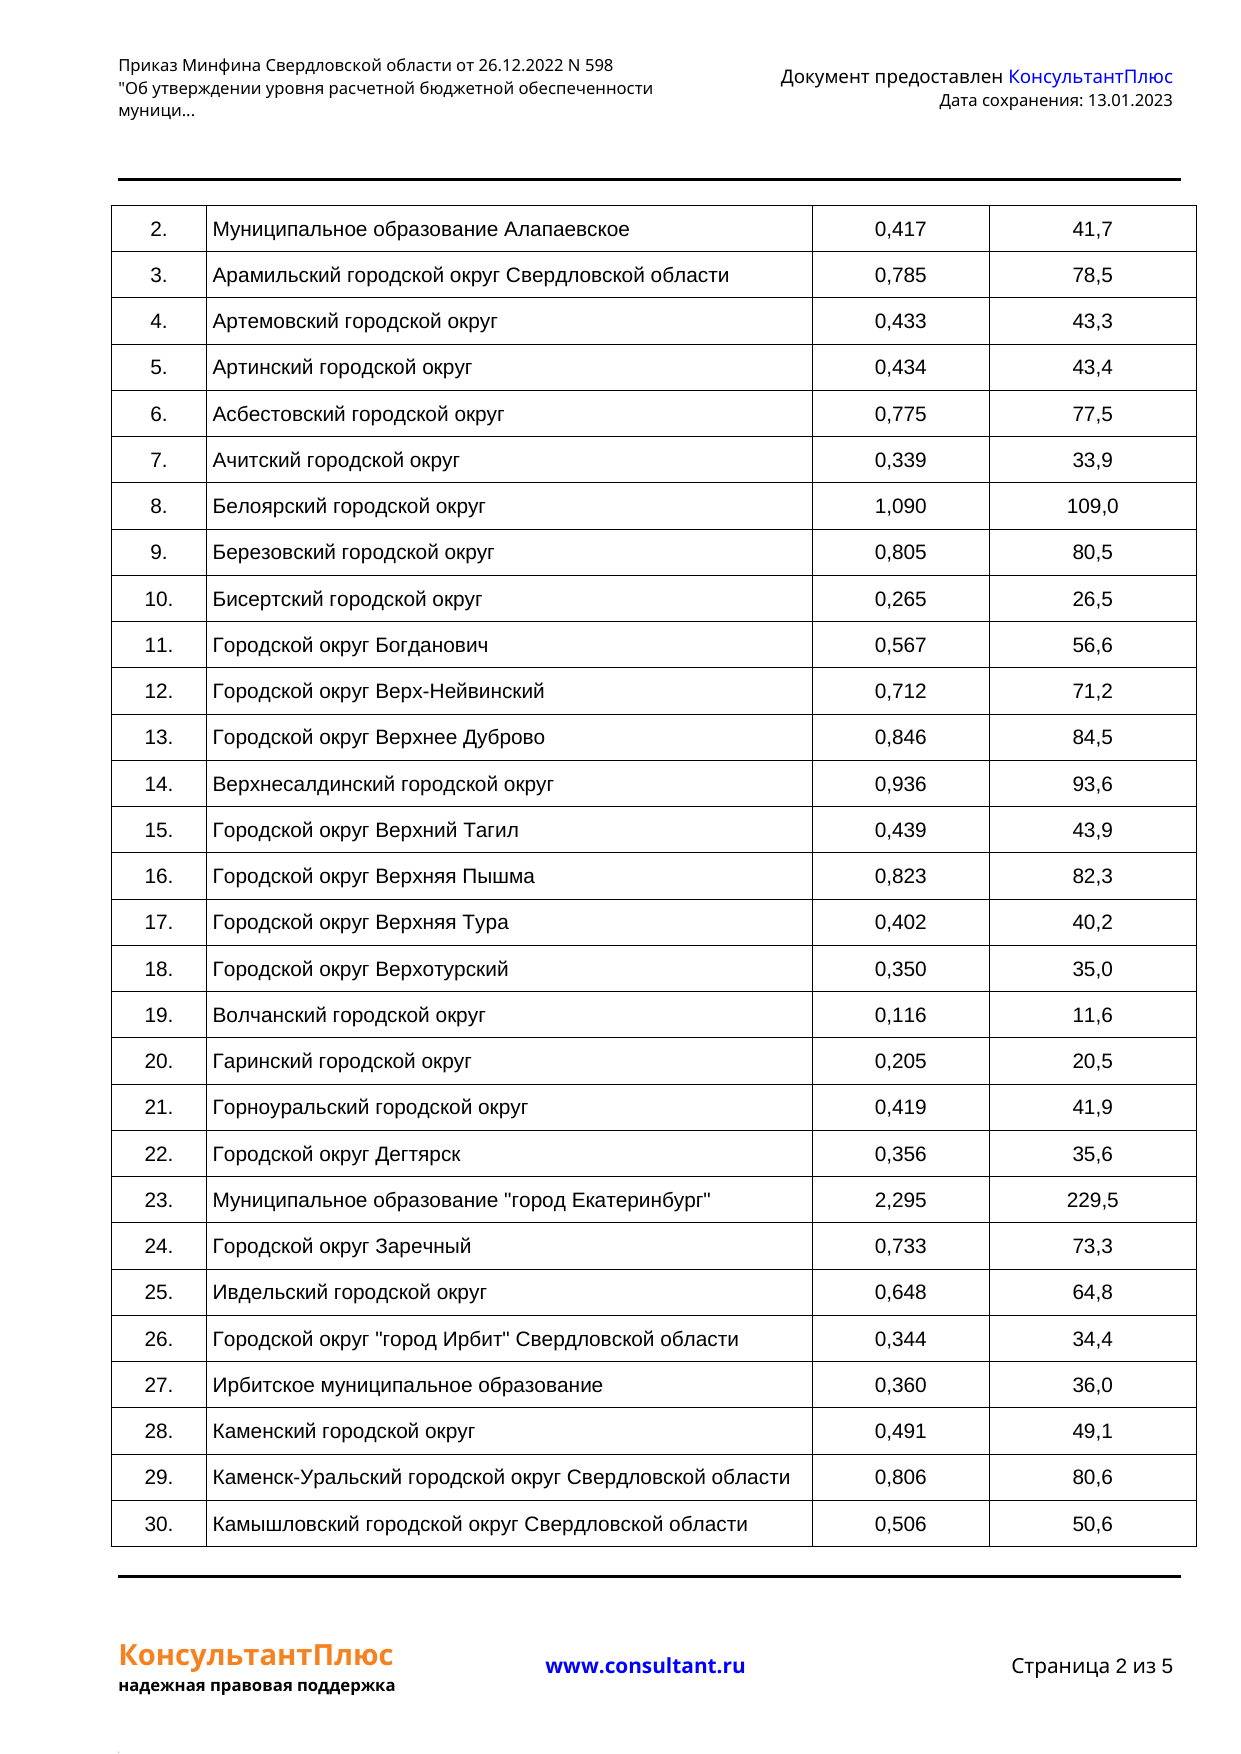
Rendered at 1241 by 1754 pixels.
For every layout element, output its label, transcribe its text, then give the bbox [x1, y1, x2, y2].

table_cell Волчанский городской округ [207, 992, 812, 1037]
table_cell 21. [112, 1085, 206, 1130]
table_cell 26. [112, 1316, 206, 1361]
table_cell 0,350 [813, 946, 989, 991]
table_cell Белоярский городской округ [207, 483, 812, 528]
table_cell 0,785 [813, 252, 989, 297]
table_cell 49,1 [990, 1408, 1196, 1453]
table_cell 50,6 [990, 1501, 1196, 1546]
table_cell 0,434 [813, 345, 989, 390]
table_cell 43,9 [990, 807, 1196, 852]
table_cell 84,5 [990, 715, 1196, 760]
table_cell 16. [112, 853, 206, 898]
table_cell 0,360 [813, 1362, 989, 1407]
table_cell 6. [112, 391, 206, 436]
table_cell Городской округ Верхняя Пышма [207, 853, 812, 898]
table_cell 27. [112, 1362, 206, 1407]
table_cell 229,5 [990, 1177, 1196, 1222]
table_cell 0,775 [813, 391, 989, 436]
table_cell 0,936 [813, 761, 989, 806]
table_cell 73,3 [990, 1223, 1196, 1268]
table_cell 0,806 [813, 1455, 989, 1500]
table_cell 0,419 [813, 1085, 989, 1130]
table_cell 35,0 [990, 946, 1196, 991]
table_cell 43,4 [990, 345, 1196, 390]
table_cell 20,5 [990, 1038, 1196, 1083]
table_cell 56,6 [990, 622, 1196, 667]
table_cell Каменск-Уральский городской округ Свердловской области [207, 1455, 812, 1500]
table_cell 36,0 [990, 1362, 1196, 1407]
table_cell 22. [112, 1131, 206, 1176]
table_cell 0,339 [813, 437, 989, 482]
table_cell 2. [112, 206, 206, 251]
table_cell 64,8 [990, 1270, 1196, 1315]
table_cell 10. [112, 576, 206, 621]
table_cell Асбестовский городской округ [207, 391, 812, 436]
table_cell 5. [112, 345, 206, 390]
table_cell 28. [112, 1408, 206, 1453]
table_cell 0,417 [813, 206, 989, 251]
table_cell 20. [112, 1038, 206, 1083]
table_cell 0,506 [813, 1501, 989, 1546]
table_cell 0,344 [813, 1316, 989, 1361]
table_cell Муниципальное образование Алапаевское [207, 206, 812, 251]
table_cell Городской округ Верхняя Тура [207, 900, 812, 945]
table_cell Городской округ Верхотурский [207, 946, 812, 991]
table_cell 23. [112, 1177, 206, 1222]
table_cell 0,402 [813, 900, 989, 945]
table_cell 0,733 [813, 1223, 989, 1268]
table_cell 4. [112, 298, 206, 343]
table_cell 0,846 [813, 715, 989, 760]
table_cell 0,265 [813, 576, 989, 621]
table_cell 0,805 [813, 530, 989, 575]
table_cell Гаринский городской округ [207, 1038, 812, 1083]
table_cell 9. [112, 530, 206, 575]
table_cell 41,7 [990, 206, 1196, 251]
table_cell Ачитский городской округ [207, 437, 812, 482]
table_cell 93,6 [990, 761, 1196, 806]
table_cell 40,2 [990, 900, 1196, 945]
table_cell Городской округ Заречный [207, 1223, 812, 1268]
table_cell 8. [112, 483, 206, 528]
table_cell 78,5 [990, 252, 1196, 297]
table_cell 26,5 [990, 576, 1196, 621]
table_cell Городской округ Дегтярск [207, 1131, 812, 1176]
table_cell Камышловский городской округ Свердловской области [207, 1501, 812, 1546]
table_cell 7. [112, 437, 206, 482]
table_cell 71,2 [990, 668, 1196, 713]
table_cell 15. [112, 807, 206, 852]
table_cell Городской округ Верхнее Дуброво [207, 715, 812, 760]
table_cell Муниципальное образование "город Екатеринбург" [207, 1177, 812, 1222]
table_cell 80,6 [990, 1455, 1196, 1500]
table_cell 34,4 [990, 1316, 1196, 1361]
table_cell 0,823 [813, 853, 989, 898]
table_cell 11,6 [990, 992, 1196, 1037]
table_cell 18. [112, 946, 206, 991]
table_cell 33,9 [990, 437, 1196, 482]
table_cell 0,567 [813, 622, 989, 667]
table_cell Артемовский городской округ [207, 298, 812, 343]
table_cell 0,439 [813, 807, 989, 852]
table_cell Арамильский городской округ Свердловской области [207, 252, 812, 297]
table_cell 41,9 [990, 1085, 1196, 1130]
table_cell 0,356 [813, 1131, 989, 1176]
table_cell 0,205 [813, 1038, 989, 1083]
table_cell 12. [112, 668, 206, 713]
table_cell Ивдельский городской округ [207, 1270, 812, 1315]
table_cell Березовский городской округ [207, 530, 812, 575]
table_cell 0,116 [813, 992, 989, 1037]
table_cell 2,295 [813, 1177, 989, 1222]
table_cell 109,0 [990, 483, 1196, 528]
table_cell Городской округ "город Ирбит" Свердловской области [207, 1316, 812, 1361]
table_cell 17. [112, 900, 206, 945]
table_cell Городской округ Богданович [207, 622, 812, 667]
table_cell Ирбитское муниципальное образование [207, 1362, 812, 1407]
table_cell 25. [112, 1270, 206, 1315]
table_cell 82,3 [990, 853, 1196, 898]
table_cell 43,3 [990, 298, 1196, 343]
table_cell 80,5 [990, 530, 1196, 575]
table_cell Горноуральский городской округ [207, 1085, 812, 1130]
table_cell Городской округ Верх-Нейвинский [207, 668, 812, 713]
table_cell 0,433 [813, 298, 989, 343]
table_cell 77,5 [990, 391, 1196, 436]
table_cell 11. [112, 622, 206, 667]
table_cell 1,090 [813, 483, 989, 528]
table_cell Артинский городской округ [207, 345, 812, 390]
table_cell 24. [112, 1223, 206, 1268]
table_cell Бисертский городской округ [207, 576, 812, 621]
table_cell 19. [112, 992, 206, 1037]
table_cell 35,6 [990, 1131, 1196, 1176]
table_cell 3. [112, 252, 206, 297]
table_cell 30. [112, 1501, 206, 1546]
table_cell Верхнесалдинский городской округ [207, 761, 812, 806]
table_cell 14. [112, 761, 206, 806]
table_cell 13. [112, 715, 206, 760]
table_cell 29. [112, 1455, 206, 1500]
table_cell Каменский городской округ [207, 1408, 812, 1453]
table_cell Городской округ Верхний Тагил [207, 807, 812, 852]
table_cell 0,648 [813, 1270, 989, 1315]
table_cell 0,491 [813, 1408, 989, 1453]
table_cell 0,712 [813, 668, 989, 713]
